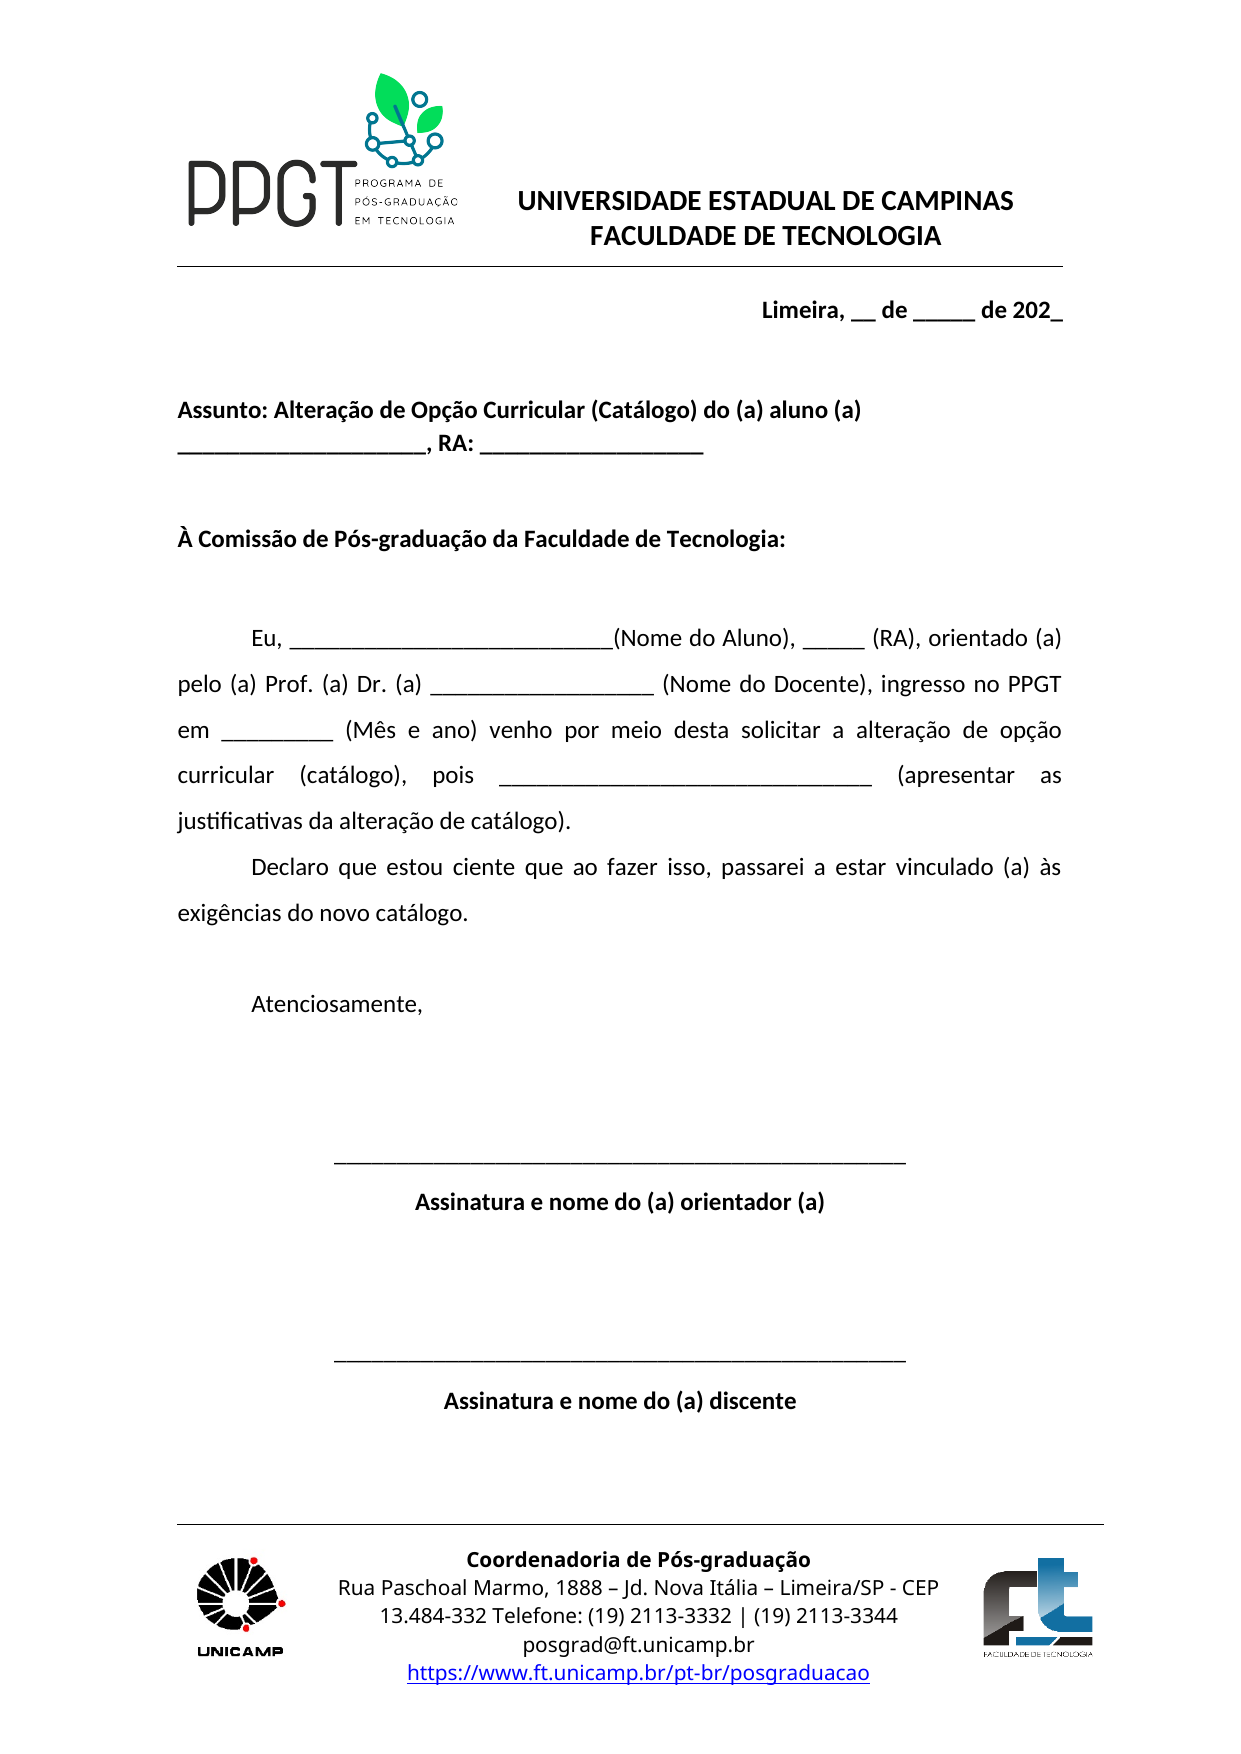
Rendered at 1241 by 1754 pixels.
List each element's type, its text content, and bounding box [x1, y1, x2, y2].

text Declaro que estou ciente que ao fazer isso, passarei a estar vinculado (a) às exigências do novo catálogo. [177, 851, 1063, 927]
picture [188, 73, 458, 227]
picture [188, 1548, 294, 1666]
text Atenciosamente, [177, 988, 1063, 1019]
text À Comissão de Pós-graduação da Faculdade de Tecnologia: [177, 523, 1063, 554]
text Assunto: Alteração de Opção Curricular (Catálogo) do (a) aluno (a) ____________________, RA: __________________ [177, 394, 1063, 457]
text ______________________________________________ [177, 1137, 1063, 1167]
picture [983, 1558, 1093, 1657]
text Assinatura e nome do (a) discente [177, 1385, 1063, 1415]
text Limeira, __ de _____ de 202_ [177, 294, 1063, 325]
text Assinatura e nome do (a) orientador (a) [177, 1186, 1063, 1217]
text ______________________________________________ [177, 1335, 1063, 1366]
text Eu, __________________________(Nome do Aluno), _____ (RA), orientado (a) pelo (a) Prof. (a) Dr. (a) __________________ (Nome do Docente), ingresso no PPGT em _________ (Mês e ano) venho por meio desta solicitar a alteração de opção curricular (catálogo), pois ______________________________ (apresentar as justificativas da alteração de catálogo). [177, 622, 1063, 836]
